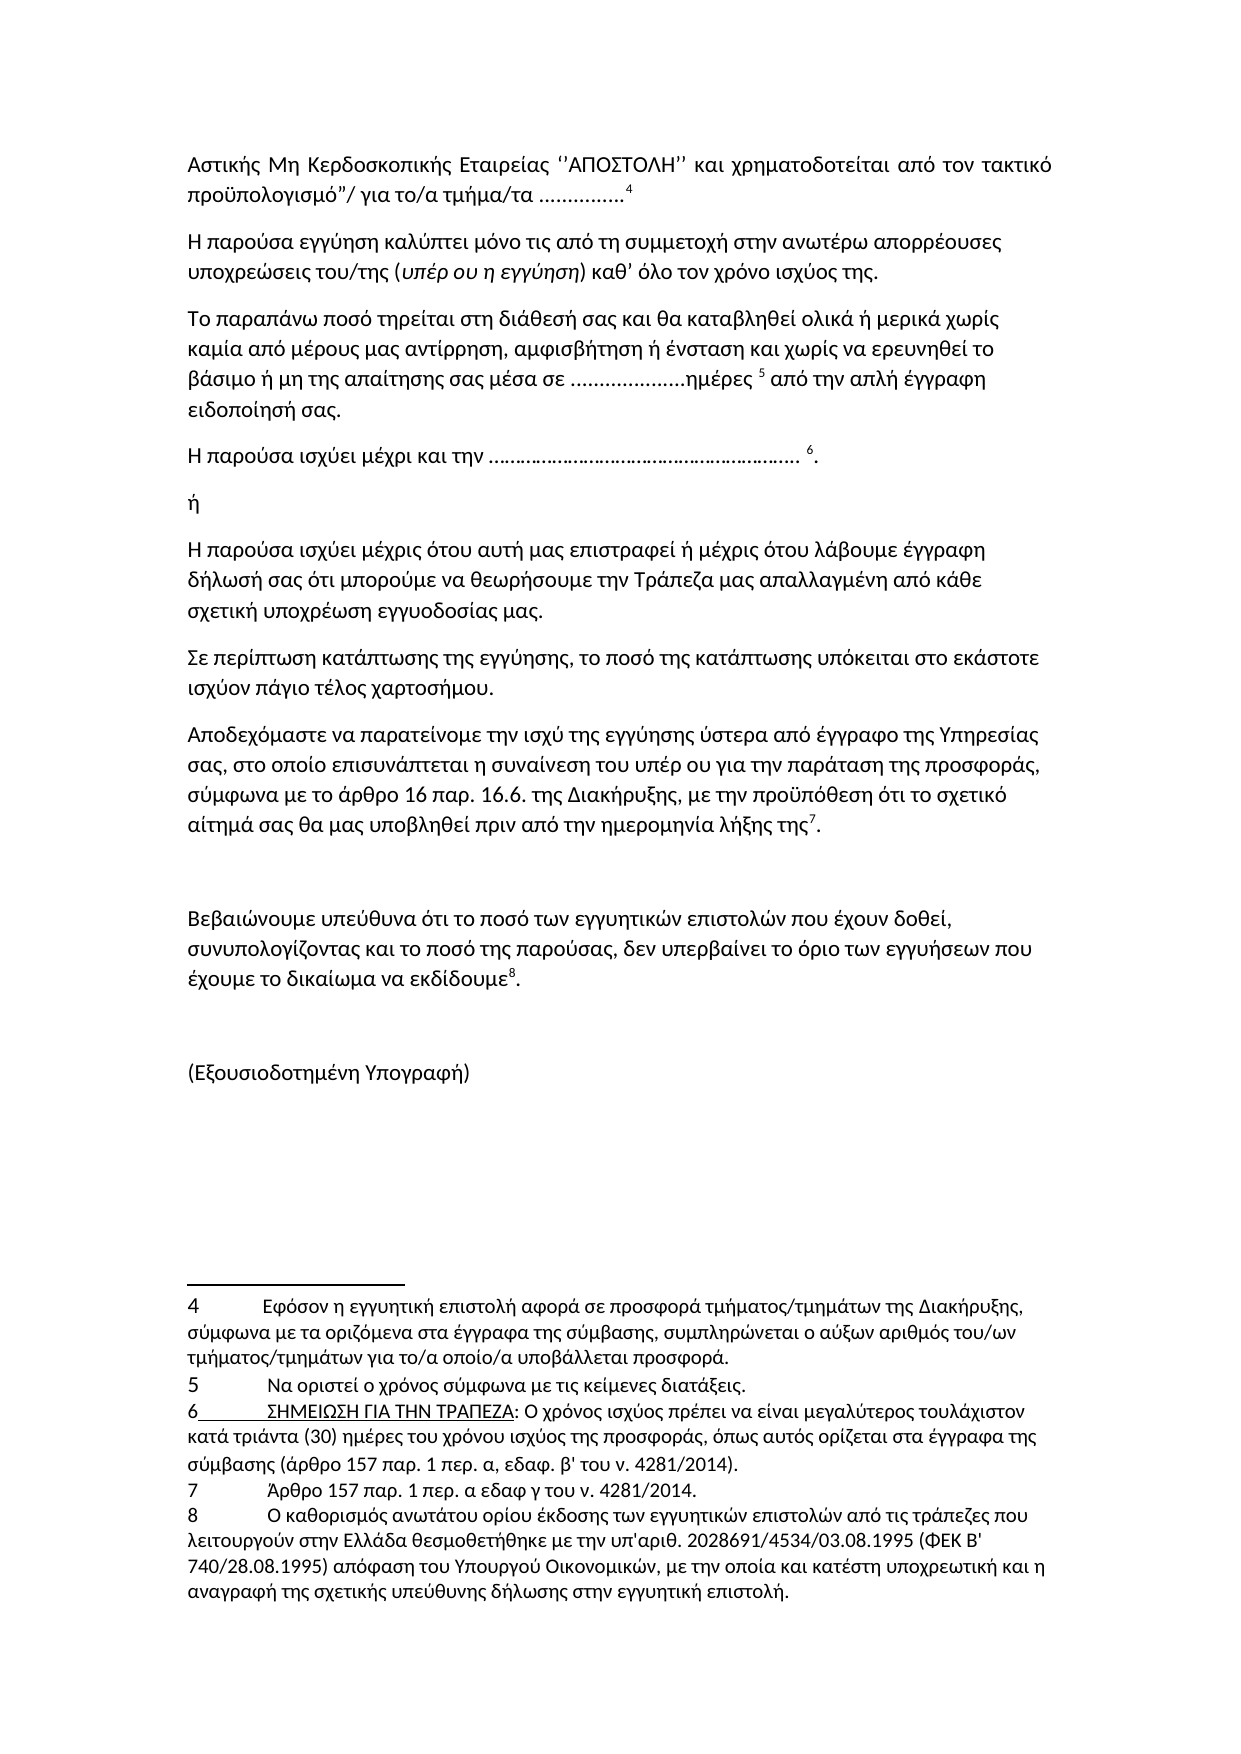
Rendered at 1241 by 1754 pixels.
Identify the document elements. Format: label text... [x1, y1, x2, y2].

text Η παρούσα ισχύει μέχρι και την ………………………………………………….. . [187, 442, 1053, 470]
text (Εξουσιοδοτημένη Υπογραφή) [187, 1058, 1053, 1086]
text Το παραπάνω ποσό τηρείται στη διάθεσή σας και θα καταβληθεί ολικά ή μερικά χωρίς καμία από μέρους μας αντίρρηση, αμφισβήτηση ή ένσταση και χωρίς να ερευνηθεί το βάσιμο ή μη της απαίτησης σας μέσα σε ....................ημέρες από την απλή έγγραφη ειδοποίησή σας. [187, 304, 1053, 423]
text Σε περίπτωση κατάπτωσης της εγγύησης, το ποσό της κατάπτωσης υπόκειται στο εκάστοτε ισχύον πάγιο τέλος χαρτοσήμου. [187, 643, 1053, 701]
text Η παρούσα εγγύηση καλύπτει μόνο τις από τη συμμετοχή στην ανωτέρω απορρέουσες υποχρεώσεις του/της (υπέρ ου η εγγύηση) καθ’ όλο τον χρόνο ισχύος της. [187, 227, 1053, 285]
text Η παρούσα ισχύει μέχρις ότου αυτή μας επιστραφεί ή μέχρις ότου λάβουμε έγγραφη δήλωσή σας ότι μπορούμε να θεωρήσουμε την Τράπεζα μας απαλλαγμένη από κάθε σχετική υποχρέωση εγγυοδοσίας μας. [187, 535, 1053, 624]
text Αποδεχόμαστε να παρατείνομε την ισχύ της εγγύησης ύστερα από έγγραφο της Υπηρεσίας σας, στο οποίο επισυνάπτεται η συναίνεση του υπέρ ου για την παράταση της προσφοράς, σύμφωνα με το άρθρο 16 παρ. 16.6. της Διακήρυξης, με την προϋπόθεση ότι το σχετικό αίτημά σας θα μας υποβληθεί πριν από την ημερομηνία λήξης της. [187, 720, 1053, 838]
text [187, 150, 1053, 208]
text Βεβαιώνουμε υπεύθυνα ότι το ποσό των εγγυητικών επιστολών που έχουν δοθεί, συνυπολογίζοντας και το ποσό της παρούσας, δεν υπερβαίνει το όριο των εγγυήσεων που έχουμε το δικαίωμα να εκδίδουμε. [187, 904, 1053, 993]
text ή [187, 488, 1053, 517]
